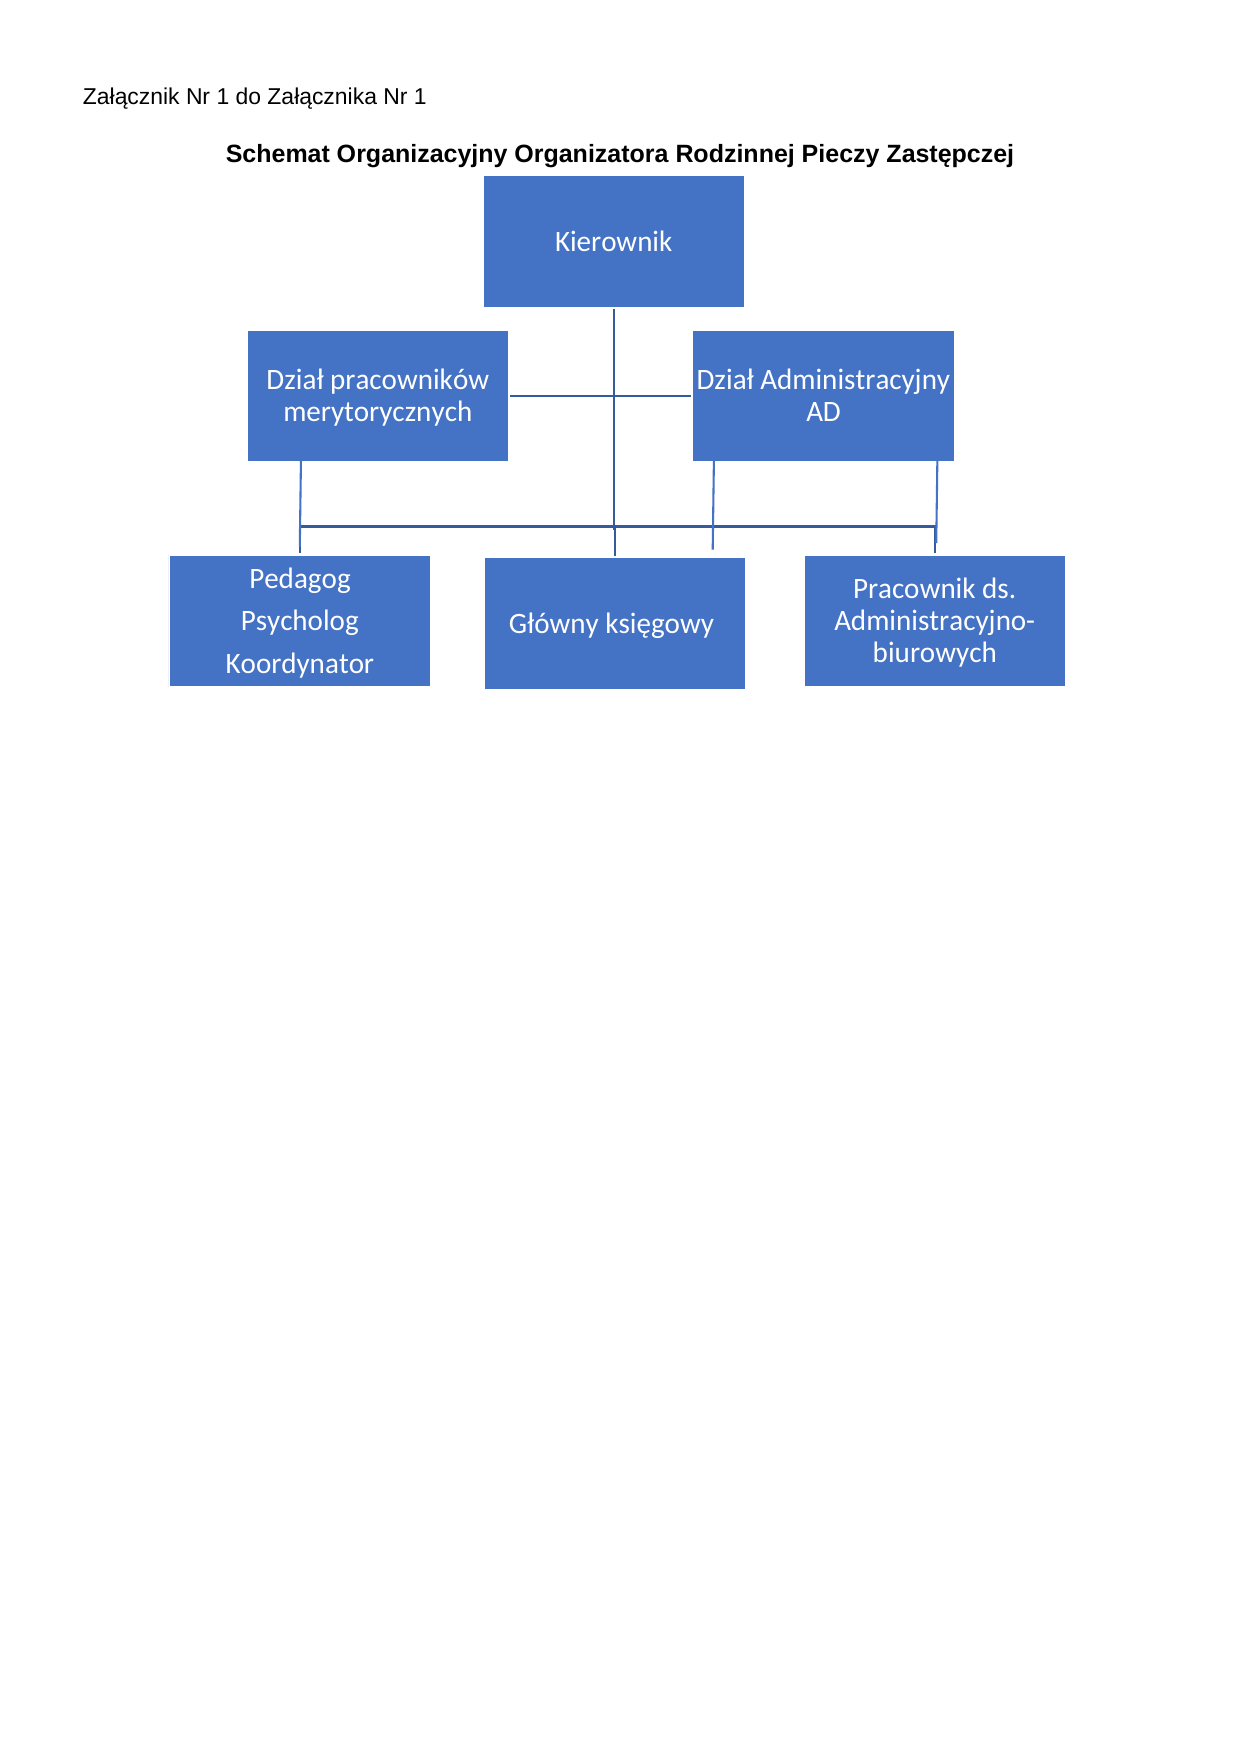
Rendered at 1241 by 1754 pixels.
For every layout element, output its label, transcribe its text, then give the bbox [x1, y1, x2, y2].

text Schemat Organizacyjny Organizatora Rodzinnej Pieczy Zastępczej [83, 139, 1157, 693]
text Załącznik Nr 1 do Załącznika Nr 1 [83, 83, 1157, 109]
